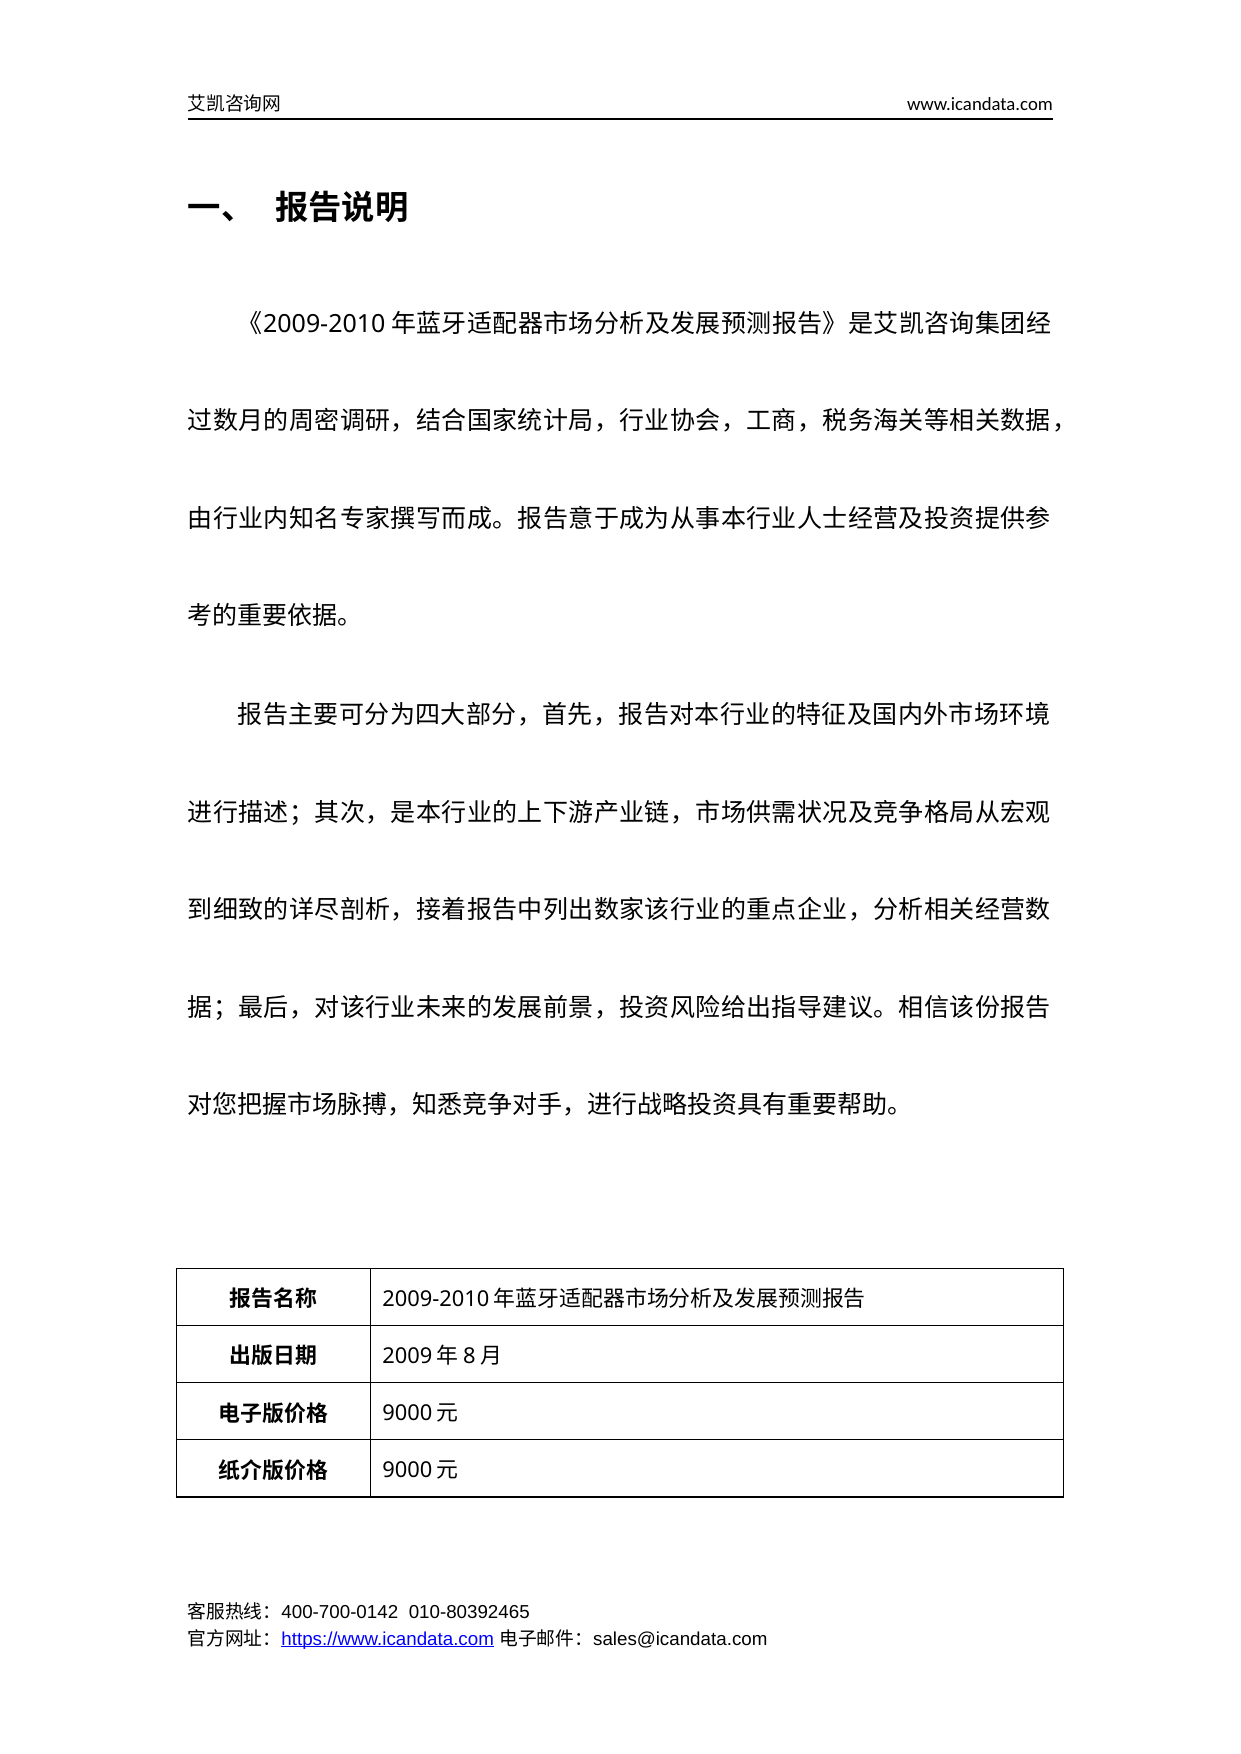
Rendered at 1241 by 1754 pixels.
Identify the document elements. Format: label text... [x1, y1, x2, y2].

subtitle 报告说明 [187, 172, 1053, 237]
table_header 报告名称 [177, 1269, 370, 1325]
text 《2009-2010年蓝牙适配器市场分析及发展预测报告》是艾凯咨询集团经过数月的周密调研，结合国家统计局，行业协会，工商，税务海关等相关数据，由行业内知名专家撰写而成。报告意于成为从事本行业人士经营及投资提供参考的重要依据。 [187, 289, 1053, 646]
table_cell 纸介版价格 [177, 1440, 370, 1496]
table_cell 出版日期 [177, 1326, 370, 1382]
table_cell 电子版价格 [177, 1383, 370, 1439]
text 报告主要可分为四大部分，首先，报告对本行业的特征及国内外市场环境进行描述；其次，是本行业的上下游产业链，市场供需状况及竞争格局从宏观到细致的详尽剖析，接着报告中列出数家该行业的重点企业，分析相关经营数据；最后，对该行业未来的发展前景，投资风险给出指导建议。相信该份报告对您把握市场脉搏，知悉竞争对手，进行战略投资具有重要帮助。 [187, 681, 1053, 1136]
table_cell 9000元 [371, 1440, 1063, 1496]
table_cell 2009年8月 [371, 1326, 1063, 1382]
table_cell 9000元 [371, 1383, 1063, 1439]
table_header 2009-2010年蓝牙适配器市场分析及发展预测报告 [371, 1269, 1063, 1325]
